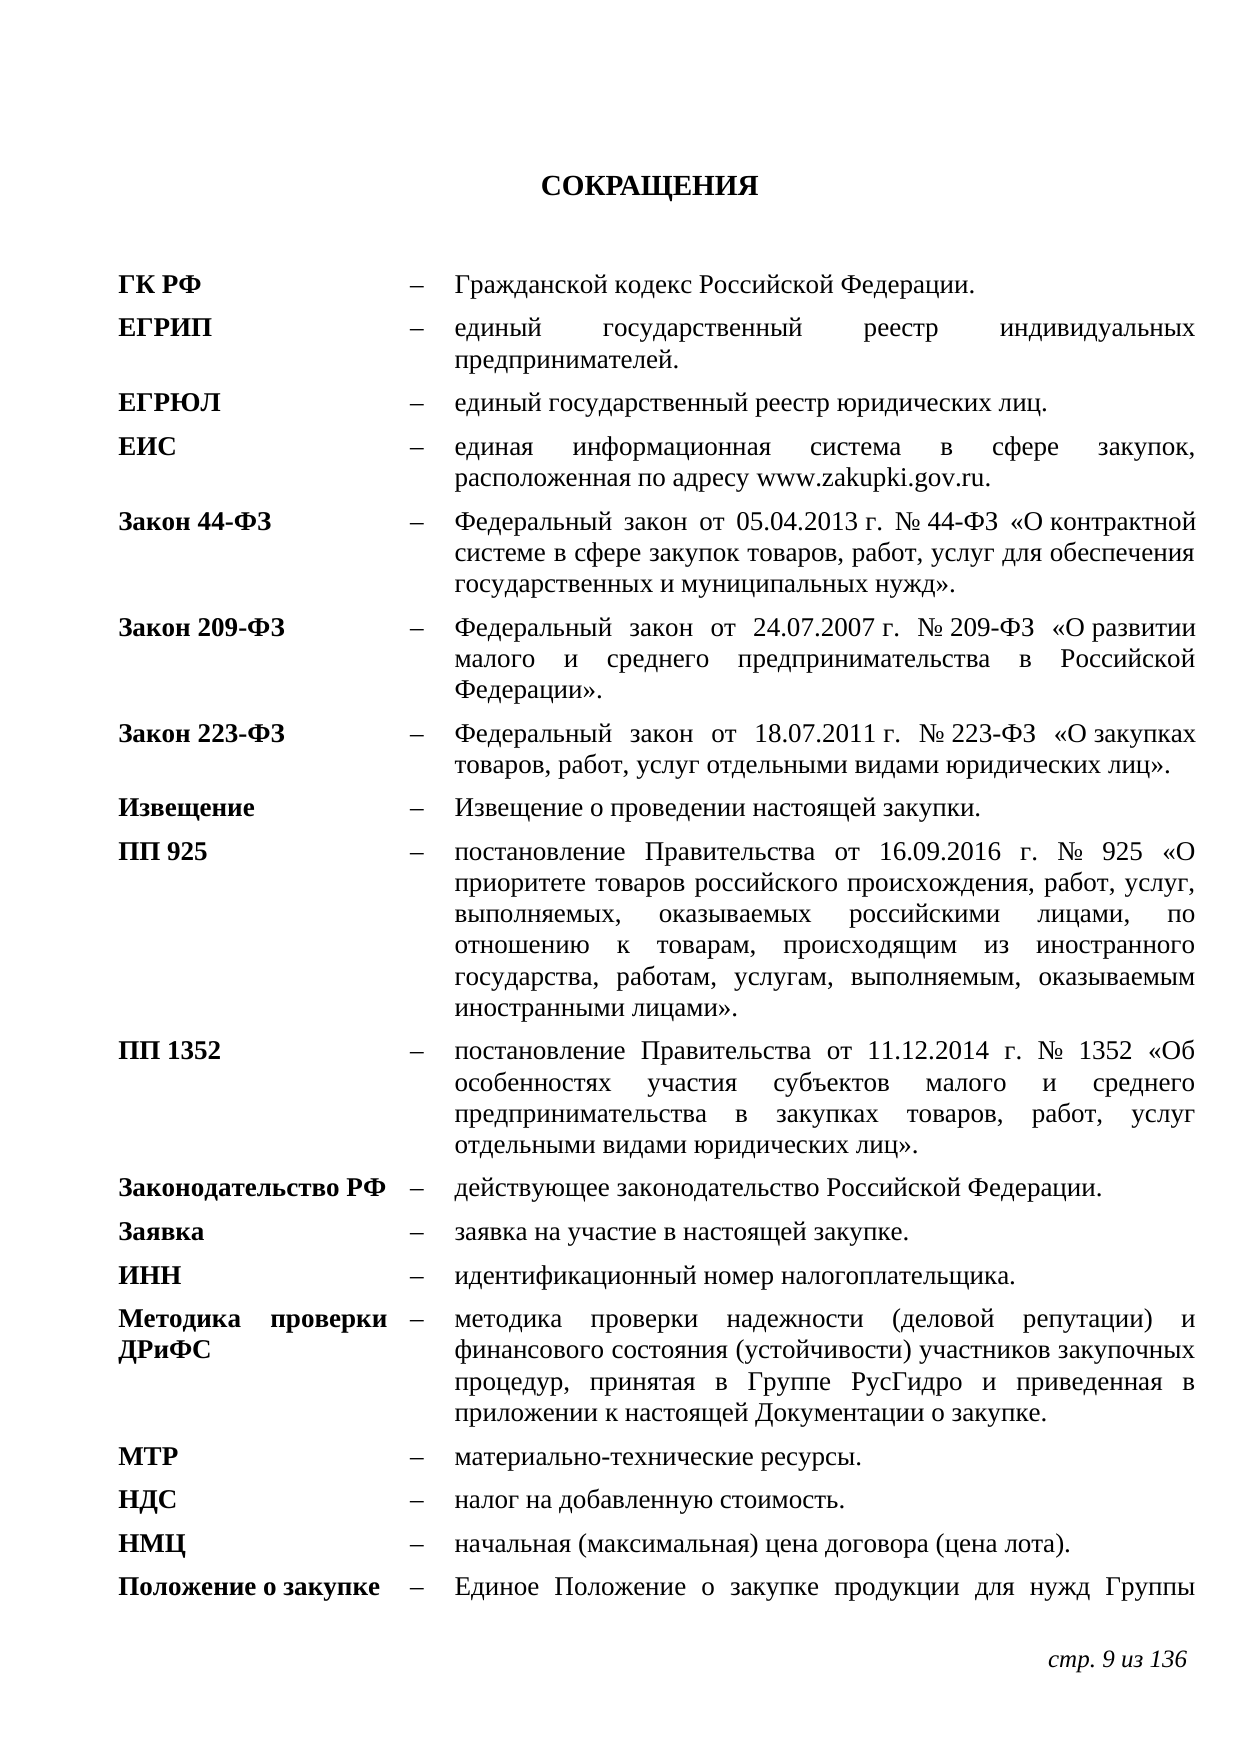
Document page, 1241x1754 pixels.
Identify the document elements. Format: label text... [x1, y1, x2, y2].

table_cell материально-технические ресурсы. [443, 1427, 1207, 1471]
table_cell Федеральный закон от 18.07.2011 г. № 223-ФЗ «О закупках товаров, работ, услуг отдельными видами юридических лиц». [443, 704, 1207, 779]
table_cell ПП 925 [107, 823, 399, 1022]
table_cell – [399, 1246, 443, 1290]
table_cell ПП 1352 [107, 1022, 399, 1159]
table_cell единый государственный реестр индивидуальных предпринимателей. [443, 299, 1207, 374]
table_cell – [399, 299, 443, 374]
table_cell начальная (максимальная) цена договора (цена лота). [443, 1514, 1207, 1558]
subtitle СОКРАЩЕНИЯ [118, 168, 1181, 202]
table_cell – [399, 1203, 443, 1246]
table_cell Законодательство РФ [107, 1159, 399, 1203]
table_cell Заявка [107, 1203, 399, 1246]
table_cell единый государственный реестр юридических лиц. [443, 374, 1207, 417]
table_cell – [399, 823, 443, 1022]
table_cell Закон 44-ФЗ [107, 492, 399, 598]
table_cell – [399, 598, 443, 704]
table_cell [443, 1558, 1207, 1602]
table_cell Федеральный закон от 24.07.2007 г. № 209-ФЗ «О развитии малого и среднего предпринимательства в Российской Федерации». [443, 598, 1207, 704]
table_cell Методика проверки ДРиФС [107, 1290, 399, 1427]
table_cell – [399, 1427, 443, 1471]
table_cell – [399, 492, 443, 598]
table_cell заявка на участие в настоящей закупке. [443, 1203, 1207, 1246]
table_cell – [399, 1471, 443, 1514]
table_cell налог на добавленную стоимость. [443, 1471, 1207, 1514]
table_cell НДС [107, 1471, 399, 1514]
table_cell ЕГРИП [107, 299, 399, 374]
table_cell Закон 223-ФЗ [107, 704, 399, 779]
table_cell единая информационная система в сфере закупок, расположенная по адресу www.zakupki.gov.ru. [443, 418, 1207, 492]
table_cell МТР [107, 1427, 399, 1471]
table_cell – [399, 1022, 443, 1159]
table_cell – [399, 704, 443, 779]
table_cell постановление Правительства от 16.09.2016 г. № 925 «О приоритете товаров российского происхождения, работ, услуг, выполняемых, оказываемых российскими лицами, по отношению к товарам, происходящим из иностранного государства, работам, услугам, выполняемым, оказываемым иностранными лицами». [443, 823, 1207, 1022]
table_cell Положение о закупке [107, 1558, 399, 1602]
table_header ГК РФ [107, 255, 399, 299]
table_cell – [399, 1159, 443, 1203]
table_cell – [399, 779, 443, 823]
table_cell – [399, 1514, 443, 1558]
table_cell идентификационный номер налогоплательщика. [443, 1246, 1207, 1290]
table_header Гражданской кодекс Российской Федерации. [443, 255, 1207, 299]
table_cell постановление Правительства от 11.12.2014 г. № 1352 «Об особенностях участия субъектов малого и среднего предпринимательства в закупках товаров, работ, услуг отдельными видами юридических лиц». [443, 1022, 1207, 1159]
table_cell ЕИС [107, 418, 399, 492]
table_cell – [399, 1558, 443, 1602]
table_cell НМЦ [107, 1514, 399, 1558]
table_header – [399, 255, 443, 299]
table_cell действующее законодательство Российской Федерации. [443, 1159, 1207, 1203]
table_cell – [399, 1290, 443, 1427]
table_cell ЕГРЮЛ [107, 374, 399, 417]
table_cell – [399, 418, 443, 492]
table_cell Извещение [107, 779, 399, 823]
table_cell Федеральный закон от 05.04.2013 г. № 44-ФЗ «О контрактной системе в сфере закупок товаров, работ, услуг для обеспечения государственных и муниципальных нужд». [443, 492, 1207, 598]
table_cell Закон 209-ФЗ [107, 598, 399, 704]
table_cell методика проверки надежности (деловой репутации) и финансового состояния (устойчивости) участников закупочных процедур, принятая в Группе РусГидро и приведенная в приложении к настоящей Документации о закупке. [443, 1290, 1207, 1427]
table_cell ИНН [107, 1246, 399, 1290]
table_cell Извещение о проведении настоящей закупки. [443, 779, 1207, 823]
table_cell – [399, 374, 443, 417]
